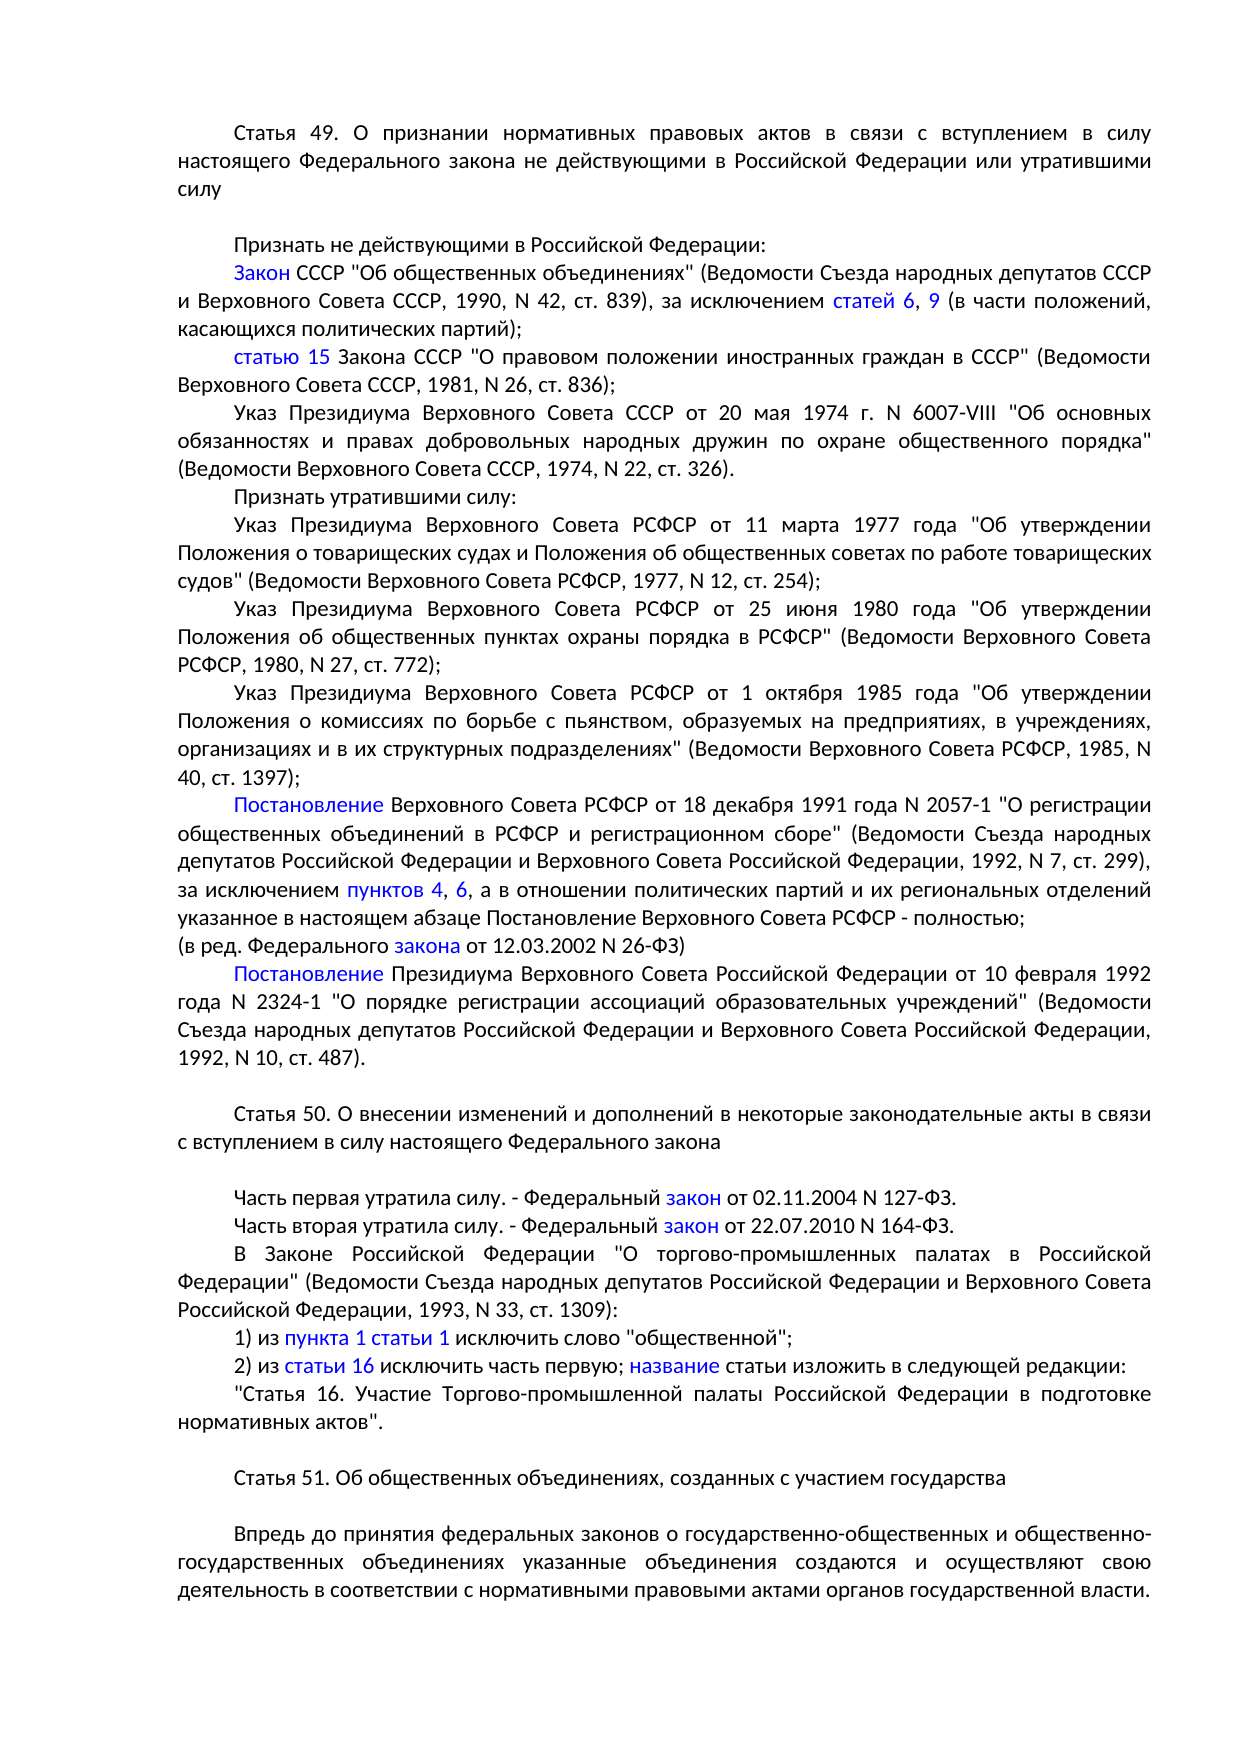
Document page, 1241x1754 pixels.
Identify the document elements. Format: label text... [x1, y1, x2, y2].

text Указ Президиума Верховного Совета РСФСР от 11 марта 1977 года "Об утверждении Положения о товарищеских судах и Положения об общественных советах по работе товарищеских судов" (Ведомости Верховного Совета РСФСР, 1977, N 12, ст. 254); [177, 510, 1152, 594]
text Постановление Президиума Верховного Совета Российской Федерации от 10 февраля 1992 года N 2324-1 "О порядке регистрации ассоциаций образовательных учреждений" (Ведомости Съезда народных депутатов Российской Федерации и Верховного Совета Российской Федерации, 1992, N 10, ст. 487). [177, 959, 1152, 1071]
text В Законе Российской Федерации "О торгово-промышленных палатах в Российской Федерации" (Ведомости Съезда народных депутатов Российской Федерации и Верховного Совета Российской Федерации, 1993, N 33, ст. 1309): [177, 1239, 1152, 1323]
text Признать не действующими в Российской Федерации: [177, 230, 1152, 258]
text (в ред. Федерального закона от 12.03.2002 N 26-ФЗ) [177, 931, 1152, 959]
text Закон СССР "Об общественных объединениях" (Ведомости Съезда народных депутатов СССР и Верховного Совета СССР, 1990, N 42, ст. 839), за исключением статей 6, 9 (в части положений, касающихся политических партий); [177, 258, 1152, 342]
text Часть вторая утратила силу. - Федеральный закон от 22.07.2010 N 164-ФЗ. [177, 1211, 1152, 1239]
text 1) из пункта 1 статьи 1 исключить слово "общественной"; [177, 1323, 1152, 1351]
text Часть первая утратила силу. - Федеральный закон от 02.11.2004 N 127-ФЗ. [177, 1183, 1152, 1211]
text Указ Президиума Верховного Совета РСФСР от 25 июня 1980 года "Об утверждении Положения об общественных пунктах охраны порядка в РСФСР" (Ведомости Верховного Совета РСФСР, 1980, N 27, ст. 772); [177, 594, 1152, 678]
text Постановление Верховного Совета РСФСР от 18 декабря 1991 года N 2057-1 "О регистрации общественных объединений в РСФСР и регистрационном сборе" (Ведомости Съезда народных депутатов Российской Федерации и Верховного Совета Российской Федерации, 1992, N 7, ст. 299), за исключением пунктов 4, 6, а в отношении политических партий и их региональных отделений указанное в настоящем абзаце Постановление Верховного Совета РСФСР - полностью; [177, 791, 1152, 931]
text Признать утратившими силу: [177, 482, 1152, 510]
text Впредь до принятия федеральных законов о государственно-общественных и общественно-государственных объединениях указанные объединения создаются и осуществляют свою деятельность в соответствии с нормативными правовыми актами органов государственной власти. [177, 1519, 1152, 1603]
text Статья 51. Об общественных объединениях, созданных с участием государства [177, 1463, 1152, 1491]
text статью 15 Закона СССР "О правовом положении иностранных граждан в СССР" (Ведомости Верховного Совета СССР, 1981, N 26, ст. 836); [177, 342, 1152, 398]
text Указ Президиума Верховного Совета РСФСР от 1 октября 1985 года "Об утверждении Положения о комиссиях по борьбе с пьянством, образуемых на предприятиях, в учреждениях, организациях и в их структурных подразделениях" (Ведомости Верховного Совета РСФСР, 1985, N 40, ст. 1397); [177, 678, 1152, 791]
text "Статья 16. Участие Торгово-промышленной палаты Российской Федерации в подготовке нормативных актов". [177, 1379, 1152, 1435]
text Указ Президиума Верховного Совета СССР от 20 мая 1974 г. N 6007-VIII "Об основных обязанностях и правах добровольных народных дружин по охране общественного порядка" (Ведомости Верховного Совета СССР, 1974, N 22, ст. 326). [177, 398, 1152, 482]
text Статья 49. О признании нормативных правовых актов в связи с вступлением в силу настоящего Федерального закона не действующими в Российской Федерации или утратившими силу [177, 118, 1152, 202]
text Статья 50. О внесении изменений и дополнений в некоторые законодательные акты в связи с вступлением в силу настоящего Федерального закона [177, 1099, 1152, 1155]
text 2) из статьи 16 исключить часть первую; название статьи изложить в следующей редакции: [177, 1351, 1152, 1379]
